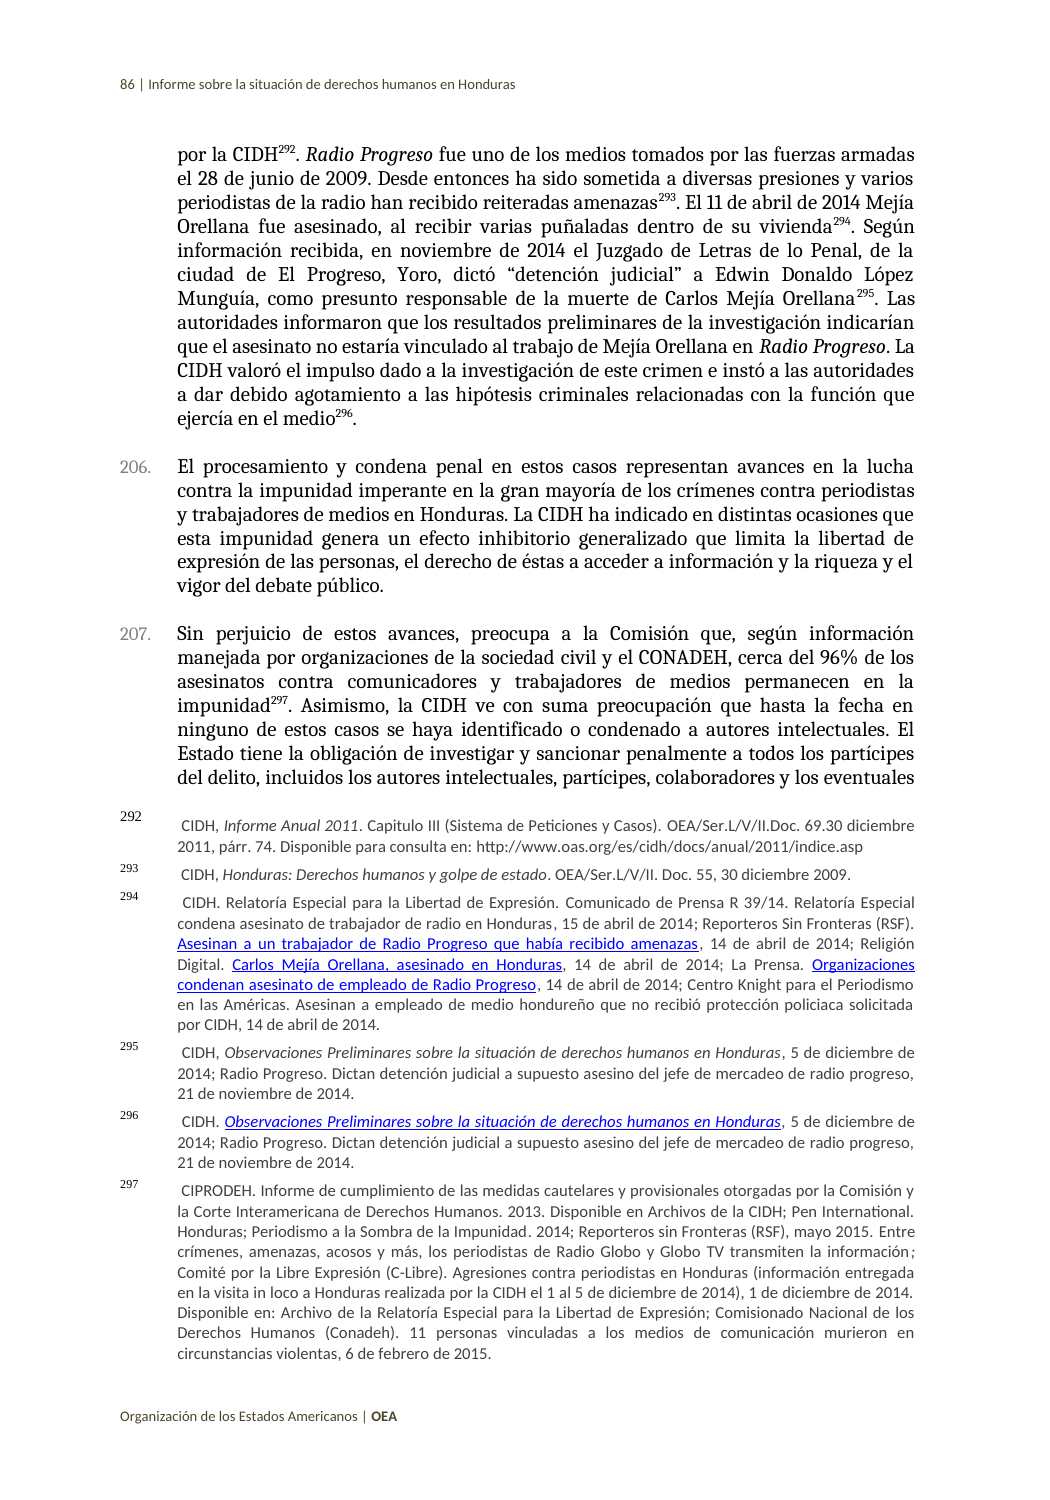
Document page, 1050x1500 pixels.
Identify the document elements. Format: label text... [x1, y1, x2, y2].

list Con ocasión de su visita, la CIDH y su Relatoría Especial también solicitaron al Estado información detallada sobre el asesinato de Carlos Hilario Mejía Orellana, quien era gerente de mercadeo de Radio Progreso y beneficiario de medidas cautelares dictadas por la CIDH. Radio Progreso fue uno de los medios tomados por las fuerzas armadas el 28 de junio de 2009. Desde entonces ha sido sometida a diversas presiones y varios periodistas de la radio han recibido reiteradas amenazas. El 11 de abril de 2014 Mejía Orellana fue asesinado, al recibir varias puñaladas dentro de su vivienda. Según información recibida, en noviembre de 2014 el Juzgado de Letras de lo Penal, de la ciudad de El Progreso, Yoro, dictó “detención judicial” a Edwin Donaldo López Munguía, como presunto responsable de la muerte de Carlos Mejía Orellana. Las autoridades informaron que los resultados preliminares de la investigación indicarían que el asesinato no estaría vinculado al trabajo de Mejía Orellana en Radio Progreso. La CIDH valoró el impulso dado a la investigación de este crimen e instó a las autoridades a dar debido agotamiento a las hipótesis criminales relacionadas con la función que ejercía en el medio. [120, 143, 915, 430]
list Sin perjuicio de estos avances, preocupa a la Comisión que, según información manejada por organizaciones de la sociedad civil y el CONADEH, cerca del 96% de los asesinatos contra comunicadores y trabajadores de medios permanecen en la impunidad. Asimismo, la CIDH ve con suma preocupación que hasta la fecha en ninguno de estos casos se haya identificado o condenado a autores intelectuales. El Estado tiene la obligación de investigar y sancionar penalmente a todos los partícipes del delito, incluidos los autores intelectuales, partícipes, colaboradores y los eventuales encubridores de las violaciones de derechos humanos cometidas. Deberán además investigar las estructuras de ejecución de los crímenes o estructuras criminales a las que pertenezcan los agresores. [120, 622, 915, 790]
list El procesamiento y condena penal en estos casos representan avances en la lucha contra la impunidad imperante en la gran mayoría de los crímenes contra periodistas y trabajadores de medios en Honduras. La CIDH ha indicado en distintas ocasiones que esta impunidad genera un efecto inhibitorio generalizado que limita la libertad de expresión de las personas, el derecho de éstas a acceder a información y la riqueza y el vigor del debate público. [120, 454, 915, 598]
